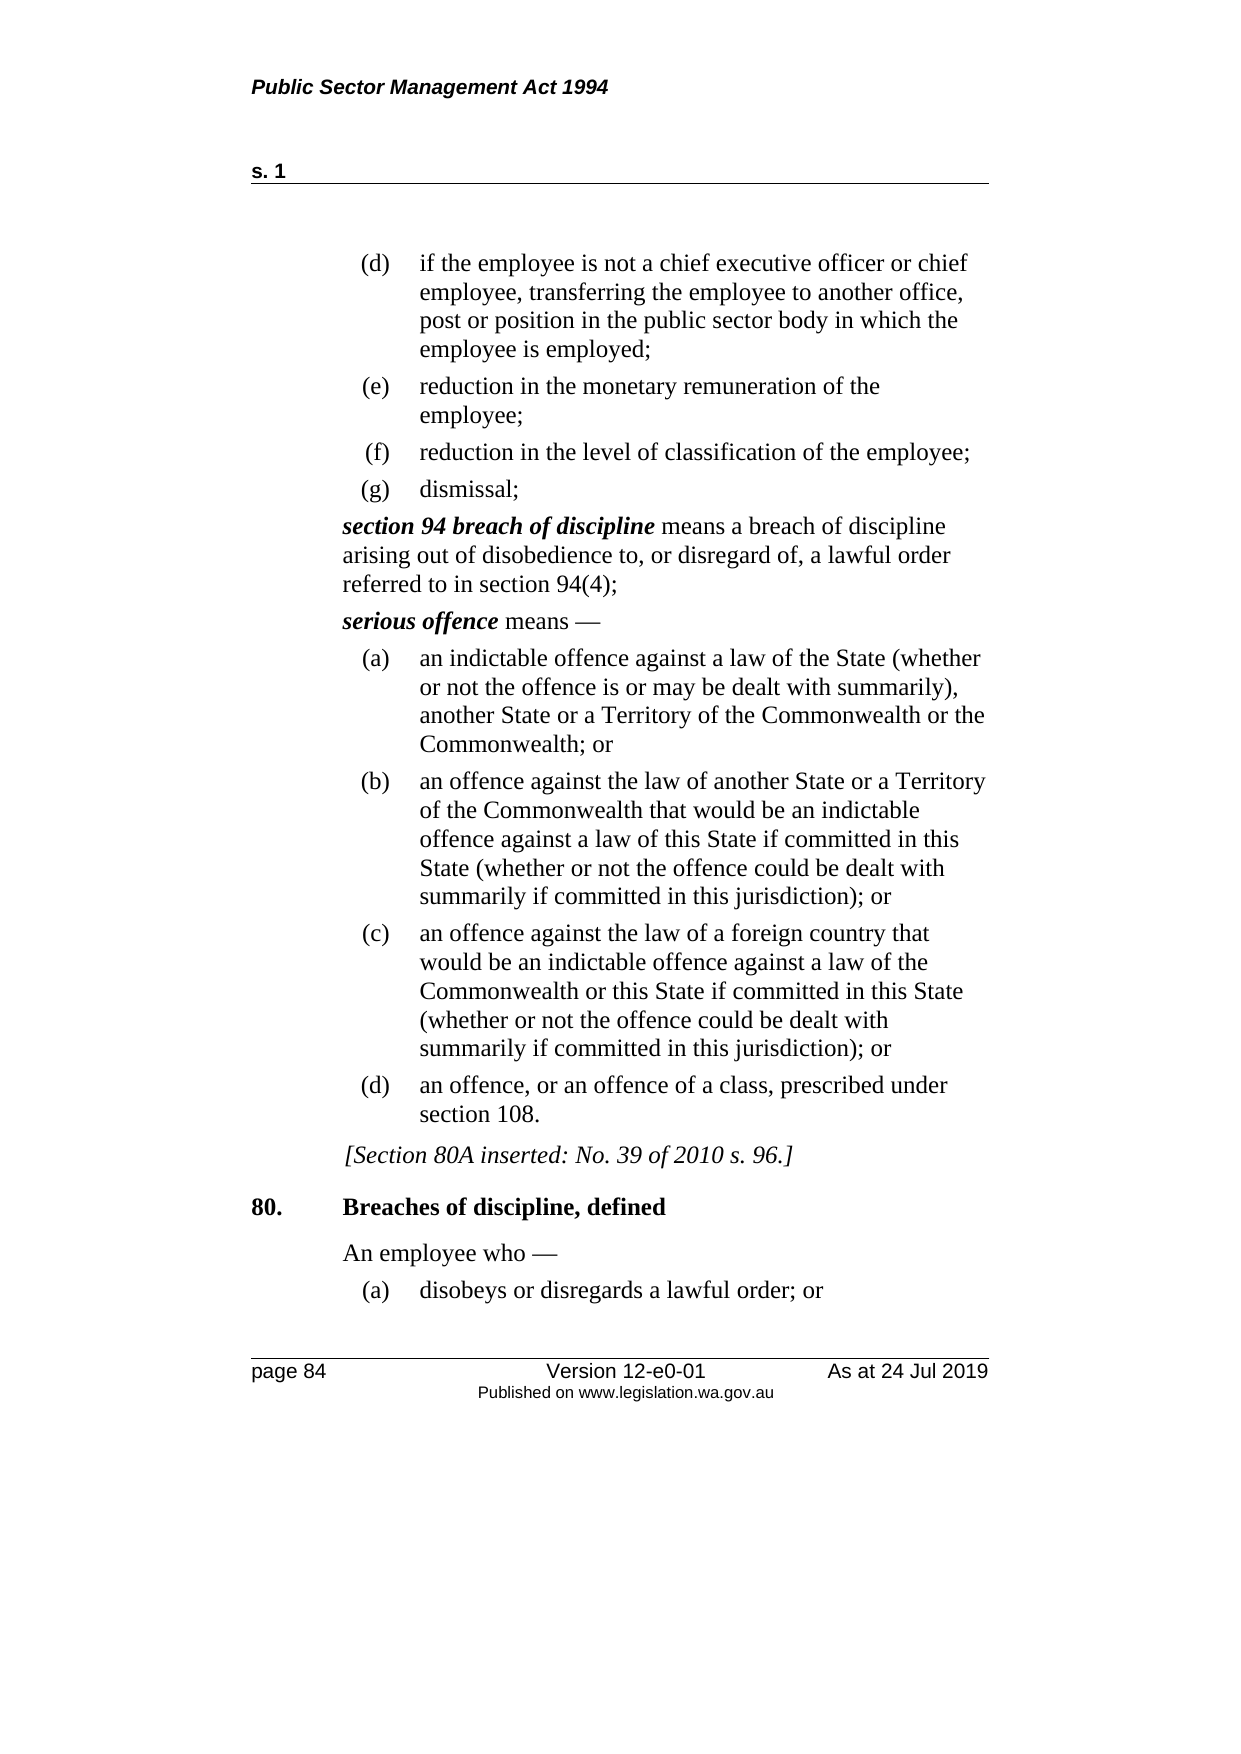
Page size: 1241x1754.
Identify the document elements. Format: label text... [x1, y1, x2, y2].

text (e) reduction in the monetary remuneration of the employee; [251, 371, 989, 429]
text (b) an offence against the law of another State or a Territory of the Commonwealth that would be an indictable offence against a law of this State if committed in this State (whether or not the offence could be dealt with summarily if committed in this jurisdiction); or [251, 766, 989, 910]
text (d) if the employee is not a chief executive officer or chief employee, transferring the employee to another office, post or position in the public sector body in which the employee is employed; [251, 248, 989, 363]
text serious offence means — [251, 606, 989, 635]
text (c) an offence against the law of a foreign country that would be an indictable offence against a law of the Commonwealth or this State if committed in this State (whether or not the offence could be dealt with summarily if committed in this jurisdiction); or [251, 918, 989, 1062]
text (a) disobeys or disregards a lawful order; or [251, 1275, 989, 1303]
text (g) dismissal; [251, 474, 989, 503]
text (a) an indictable offence against a law of the State (whether or not the offence is or may be dealt with summarily), another State or a Territory of the Commonwealth or the Commonwealth; or [251, 643, 989, 758]
text An employee who — [251, 1238, 989, 1266]
subtitle 80. Breaches of discipline, defined [251, 1192, 989, 1221]
text (f) reduction in the level of classification of the employee; [251, 437, 989, 466]
text (d) an offence, or an offence of a class, prescribed under section 108. [251, 1071, 989, 1128]
text section 94 breach of discipline means a breach of discipline arising out of disobedience to, or disregard of, a lawful order referred to in section 94(4); [251, 511, 989, 598]
text [Section 80A inserted: No. 39 of 2010 s. 96.] [251, 1141, 989, 1169]
